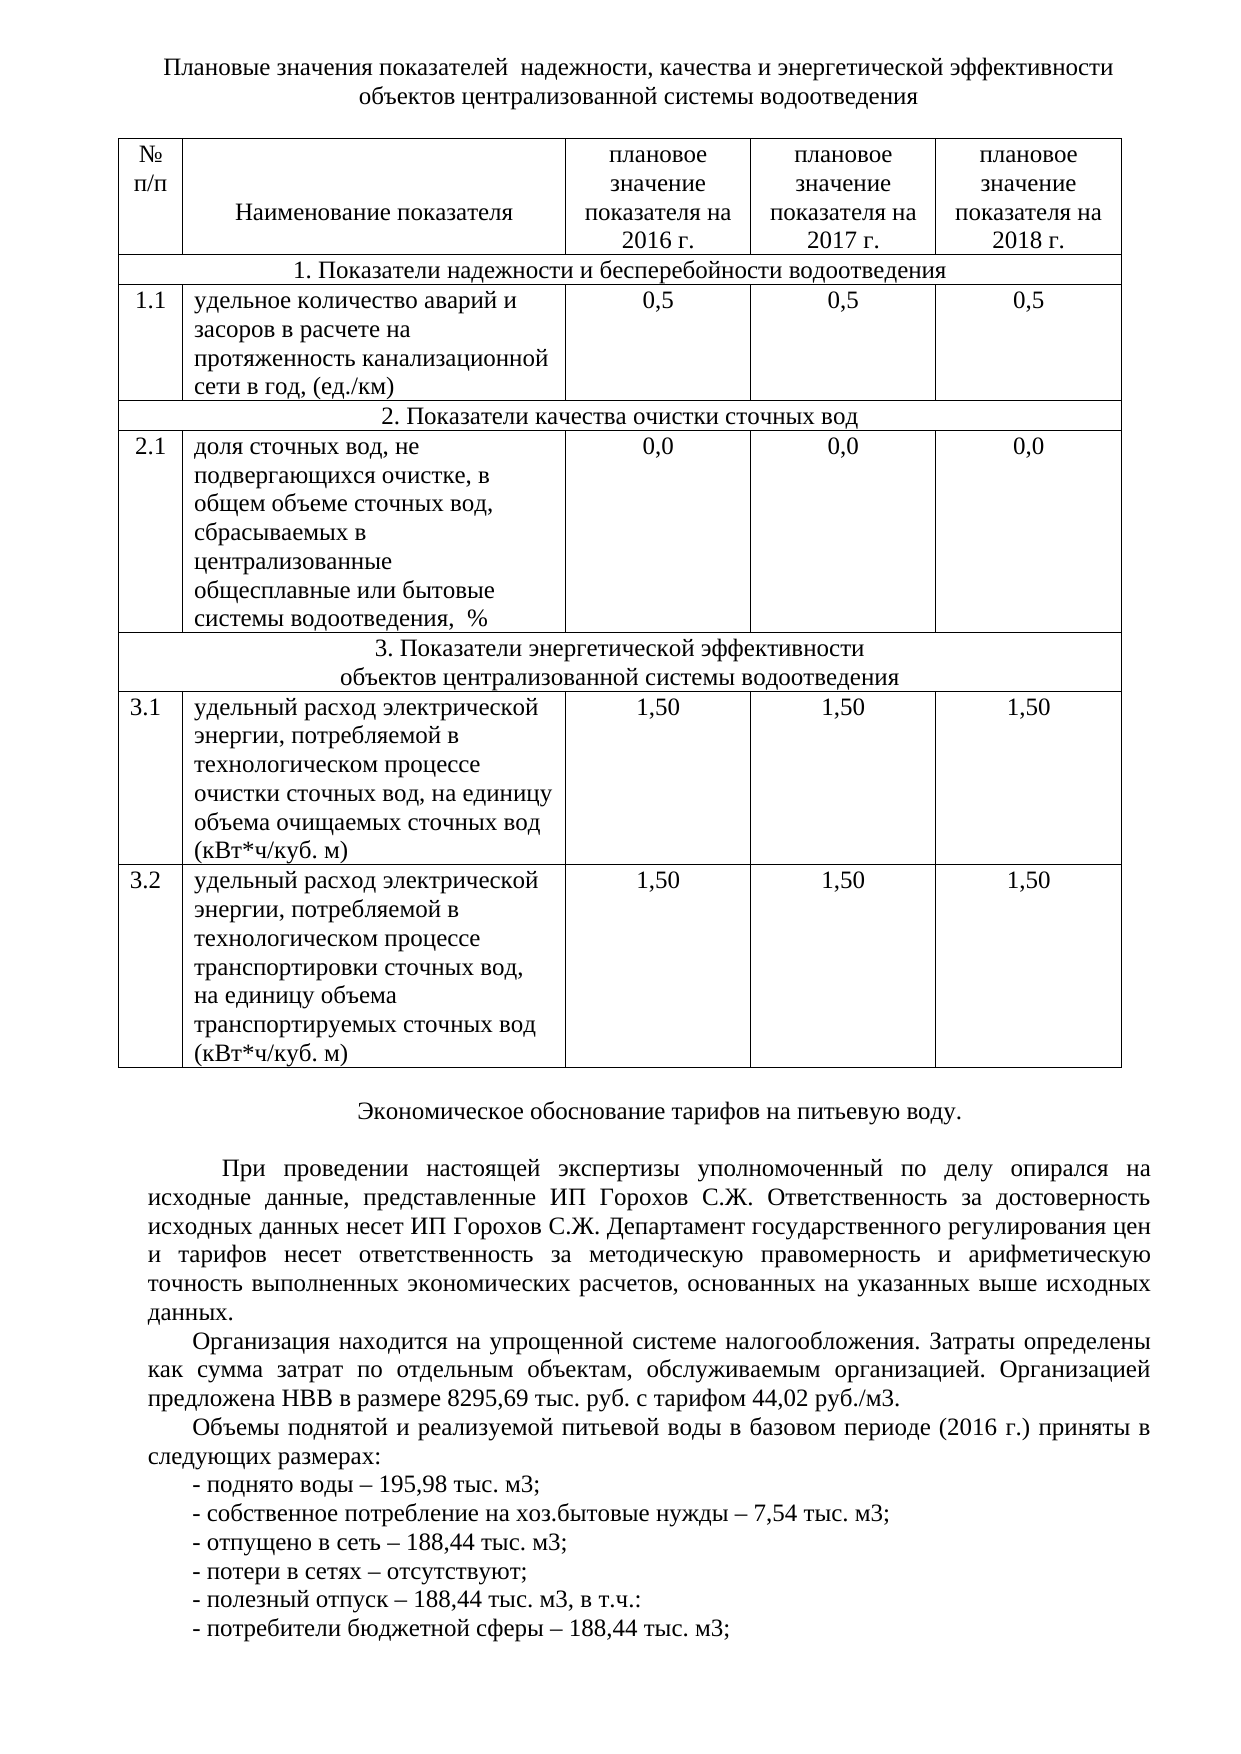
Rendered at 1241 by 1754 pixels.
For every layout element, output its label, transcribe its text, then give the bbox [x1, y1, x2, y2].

text - собственное потребление на хоз.бытовые нужды – 7,54 тыс. м3; [148, 1498, 1152, 1527]
table_header Плановые значения показателей надежности, качества и энергетической эффективности объектов централизованной системы водоотведения [106, 23, 1133, 1068]
text Организация находится на упрощенной системе налогообложения. Затраты определены как сумма затрат по отдельным объектам, обслуживаемым организацией. Организацией предложена НВВ в размере 8295,69 тыс. руб. с тарифом 44,02 руб./м3. [148, 1326, 1152, 1412]
table_cell Экономическое обоснование тарифов на питьевую воду. [106, 1068, 1133, 1124]
text Объемы поднятой и реализуемой питьевой воды в базовом периоде (2016 г.) приняты в следующих размерах: [148, 1412, 1152, 1469]
text - отпущено в сеть – 188,44 тыс. м3; [148, 1527, 1152, 1556]
text При проведении настоящей экспертизы уполномоченный по делу опирался на исходные данные, представленные ИП Горохов С.Ж. Ответственность за достоверность исходных данных несет ИП Горохов С.Ж. Департамент государственного регулирования цен и тарифов несет ответственность за методическую правомерность и арифметическую точность выполненных экономических расчетов, основанных на указанных выше исходных данных. [148, 1153, 1152, 1326]
text - потери в сетях – отсутствуют; [148, 1556, 1152, 1584]
text - полезный отпуск – 188,44 тыс. м3, в т.ч.: [148, 1584, 1152, 1613]
text - потребители бюджетной сферы – 188,44 тыс. м3; [148, 1613, 1152, 1642]
text - поднято воды – 195,98 тыс. м3; [148, 1469, 1152, 1498]
